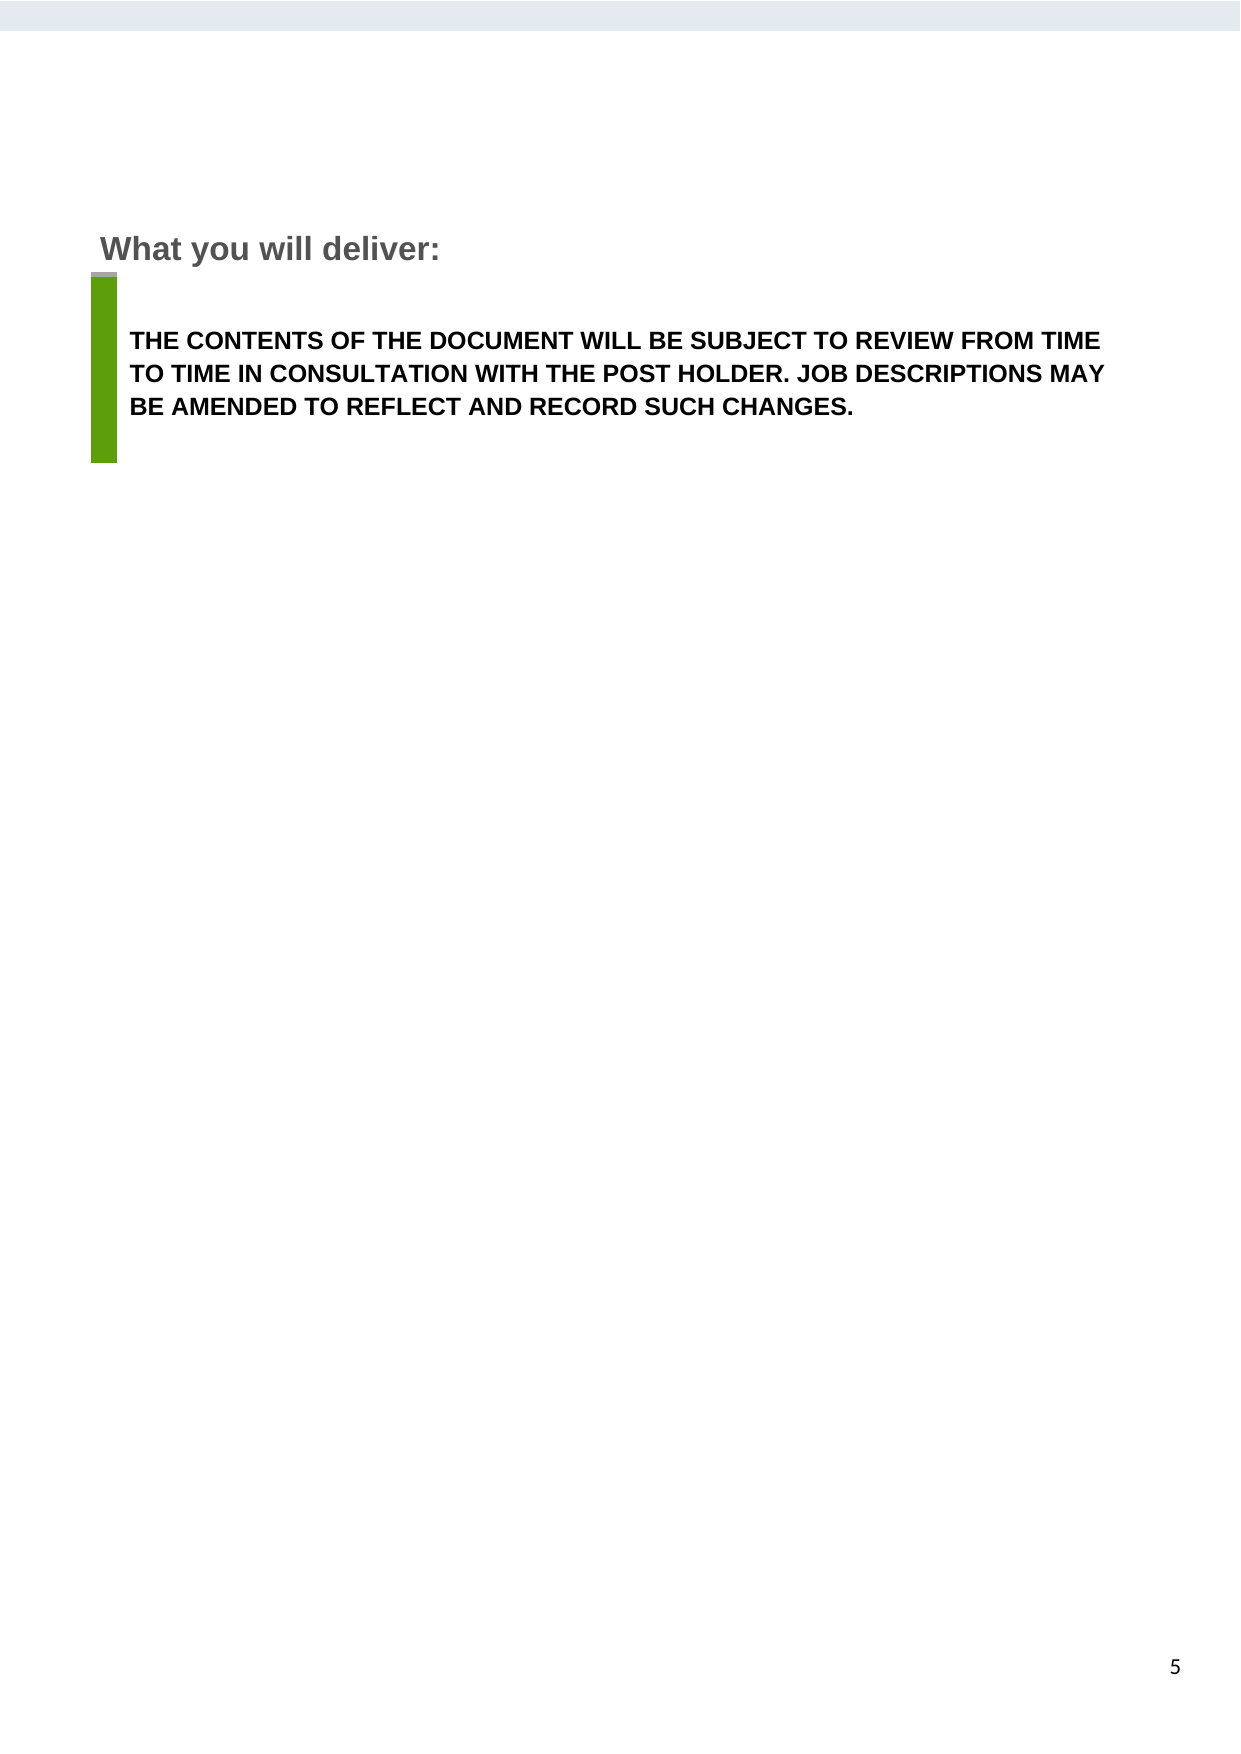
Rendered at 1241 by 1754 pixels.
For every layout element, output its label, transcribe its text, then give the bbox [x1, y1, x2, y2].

picture [0, 1, 1240, 1754]
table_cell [119, 272, 1150, 463]
table_header What you will deliver: [91, 229, 1150, 272]
